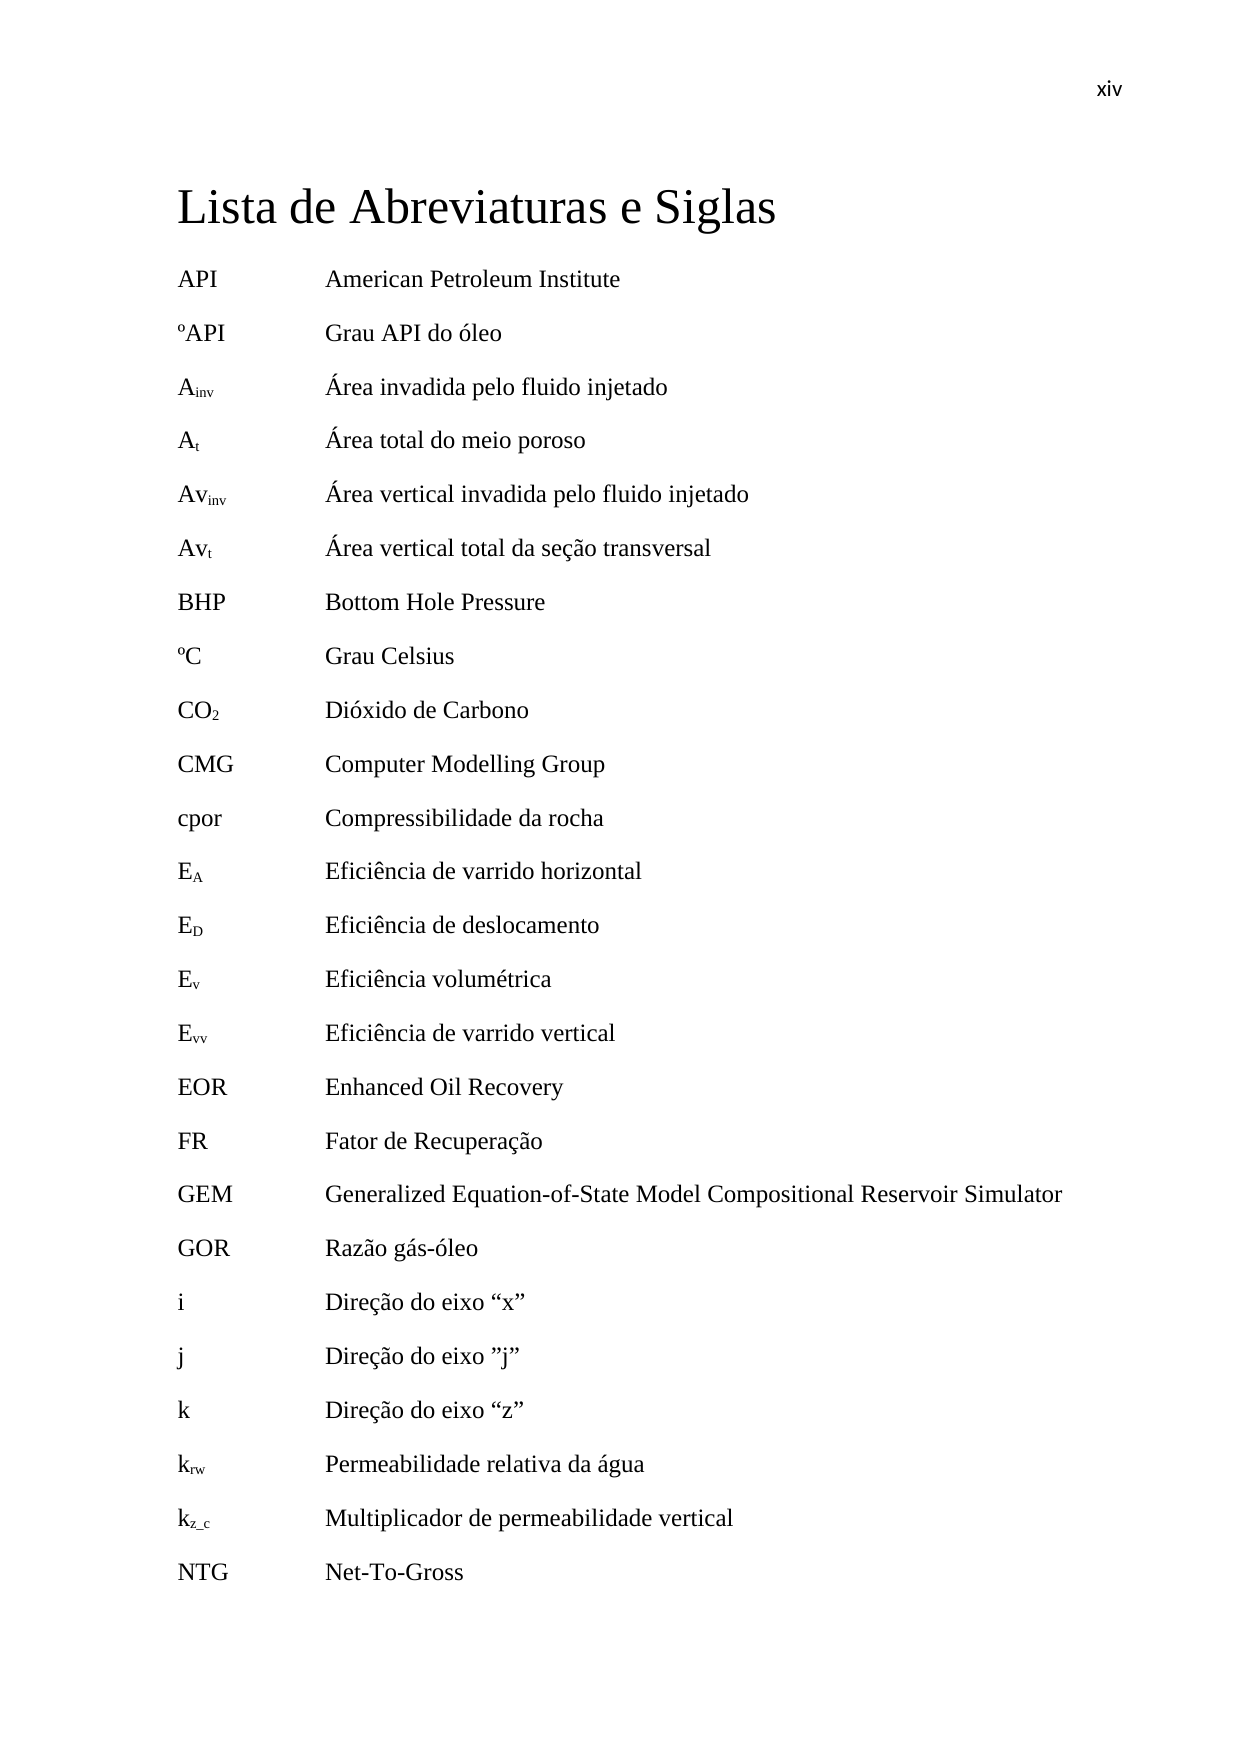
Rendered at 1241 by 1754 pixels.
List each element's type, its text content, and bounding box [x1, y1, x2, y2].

text Ev Eficiência volumétrica [177, 964, 1122, 993]
text Avt Área vertical total da seção transversal [177, 533, 1122, 562]
text kz_c Multiplicador de permeabilidade vertical [177, 1503, 1122, 1531]
text krw Permeabilidade relativa da água [177, 1449, 1122, 1478]
text GOR Razão gás-óleo [177, 1233, 1122, 1262]
text j Direção do eixo ”j” [177, 1341, 1122, 1370]
text ºC Grau Celsius [177, 641, 1122, 670]
text i Direção do eixo “x” [177, 1287, 1122, 1316]
text GEM Generalized Equation-of-State Model Compositional Reservoir Simulator [177, 1179, 1122, 1208]
text k Direção do eixo “z” [177, 1395, 1122, 1424]
text Ainv Área invadida pelo fluido injetado [177, 372, 1122, 401]
text EA Eficiência de varrido horizontal [177, 856, 1122, 885]
text ºAPI Grau API do óleo [177, 318, 1122, 347]
text BHP Bottom Hole Pressure [177, 587, 1122, 616]
text ED Eficiência de deslocamento [177, 910, 1122, 939]
text Evv Eficiência de varrido vertical [177, 1018, 1122, 1047]
text cpor Compressibilidade da rocha [177, 803, 1122, 831]
text Lista de Abreviaturas e Siglas [177, 177, 1122, 235]
text CMG Computer Modelling Group [177, 749, 1122, 777]
text CO2 Dióxido de Carbono [177, 695, 1122, 724]
text NTG Net-To-Gross [177, 1557, 1122, 1585]
text API American Petroleum Institute [177, 264, 1122, 293]
text EOR Enhanced Oil Recovery [177, 1072, 1122, 1101]
text FR Fator de Recuperação [177, 1126, 1122, 1154]
text At Área total do meio poroso [177, 426, 1122, 454]
text Avinv Área vertical invadida pelo fluido injetado [177, 479, 1122, 508]
